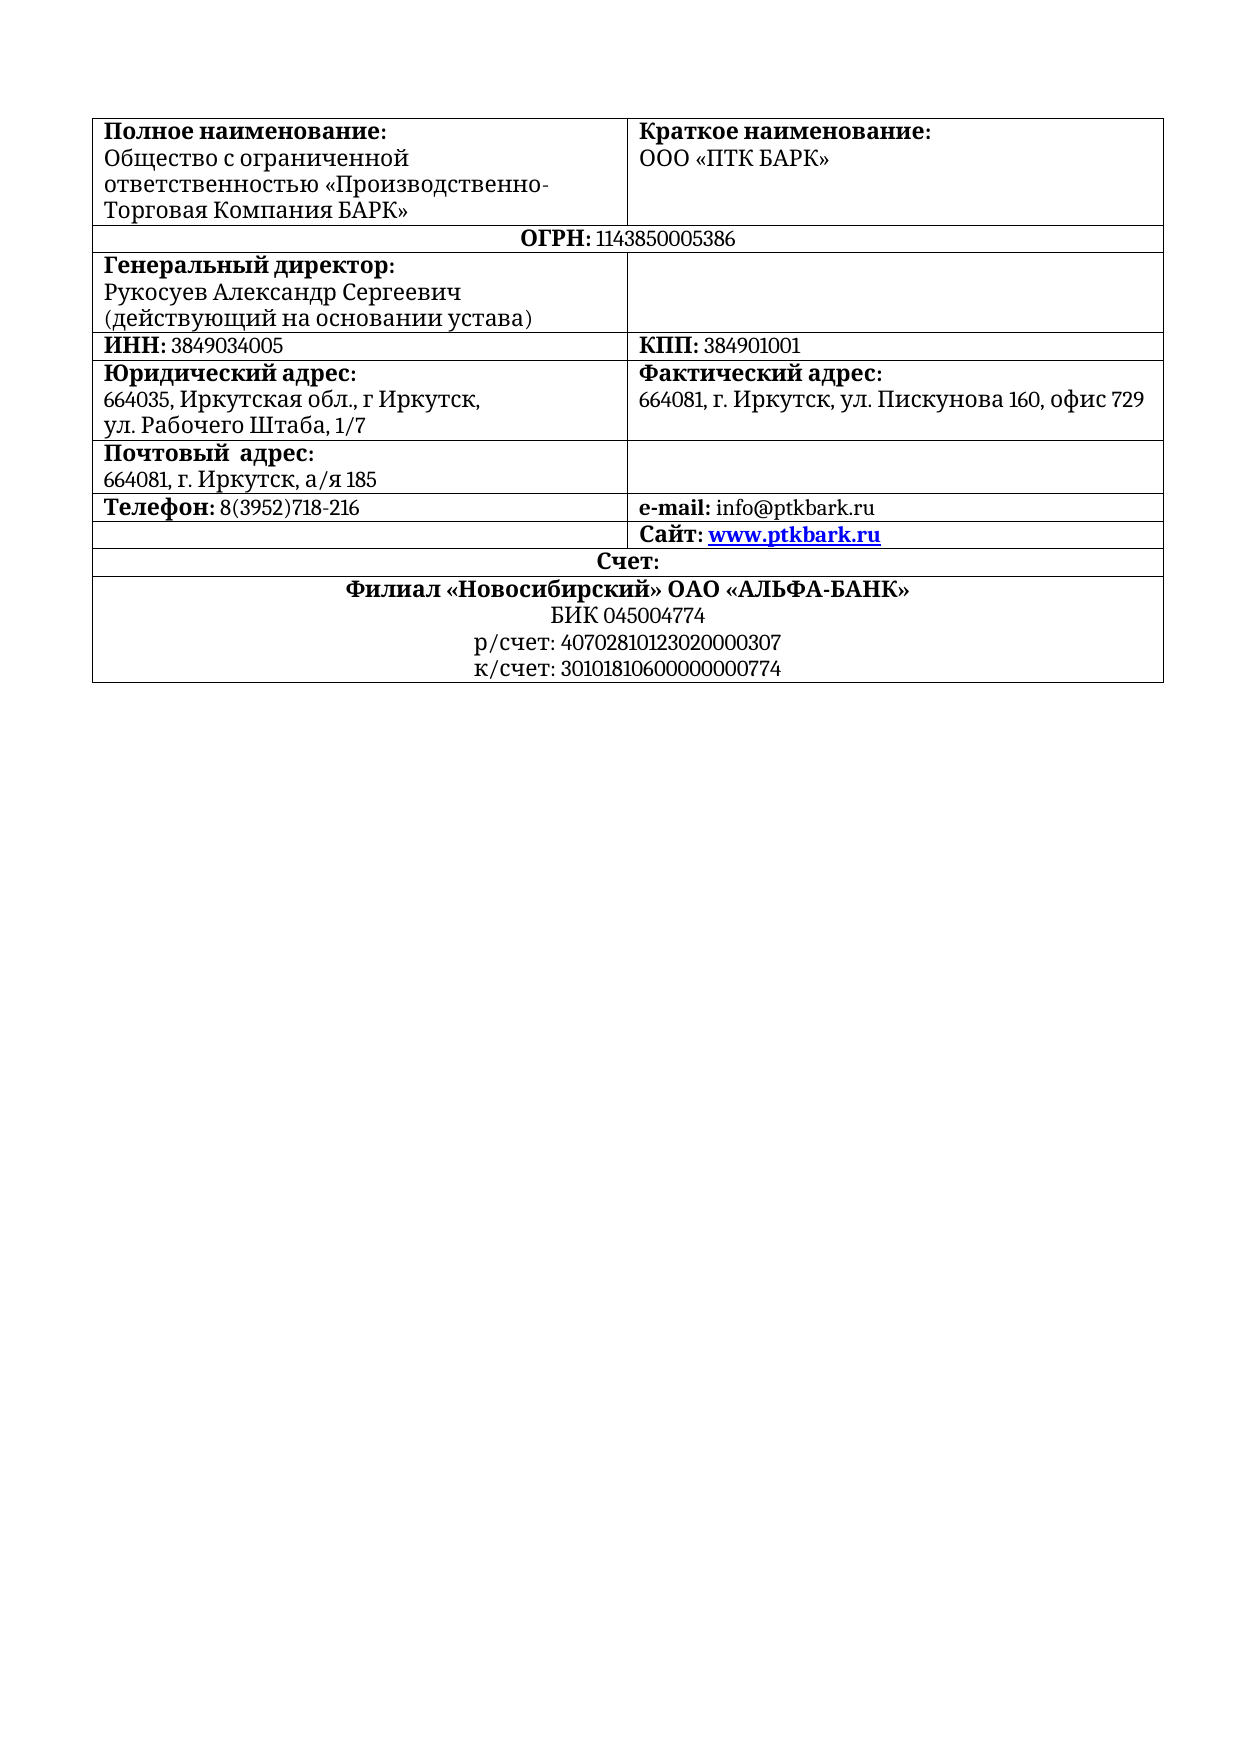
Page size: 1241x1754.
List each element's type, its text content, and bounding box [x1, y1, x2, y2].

table_cell [628, 253, 1163, 332]
table_cell Филиал «Новосибирский» ОАО «АЛЬФА-БАНК» БИК 045004774 р/счет: 40702810123020000307 к/счет: 30101810600000000774 [93, 577, 1163, 682]
table_cell ИНН: 3849034005 [93, 333, 627, 359]
table_cell [628, 441, 1163, 493]
table_cell Генеральный директор: Рукосуев Александр Сергеевич (действующий на основании устава) [93, 253, 627, 332]
table_cell Юридический адрес: 664035, Иркутская обл., г Иркутск, ул. Рабочего Штаба, 1/7 [93, 361, 627, 439]
table_cell Почтовый адрес: 664081, г. Иркутск, а/я 185 [93, 441, 627, 493]
table_cell [93, 522, 627, 548]
table_cell Счет: [93, 549, 1163, 576]
table_cell Сайт: www.ptkbark.ru [628, 522, 1163, 548]
table_header Краткое наименование: ООО «ПТК БАРК» [628, 119, 1163, 224]
table_cell e-mail: info@ptkbark.ru [628, 494, 1163, 521]
table_cell КПП: 384901001 [628, 333, 1163, 359]
table_cell Телефон: 8(3952)718-216 [93, 494, 627, 521]
table_cell Фактический адрес: 664081, г. Иркутск, ул. Пискунова 160, офис 729 [628, 361, 1163, 439]
table_header Полное наименование: Общество с ограниченной ответственностью «Производственно-Торговая Компания БАРК» [93, 119, 627, 224]
table_cell ОГРН: 1143850005386 [93, 226, 1163, 252]
